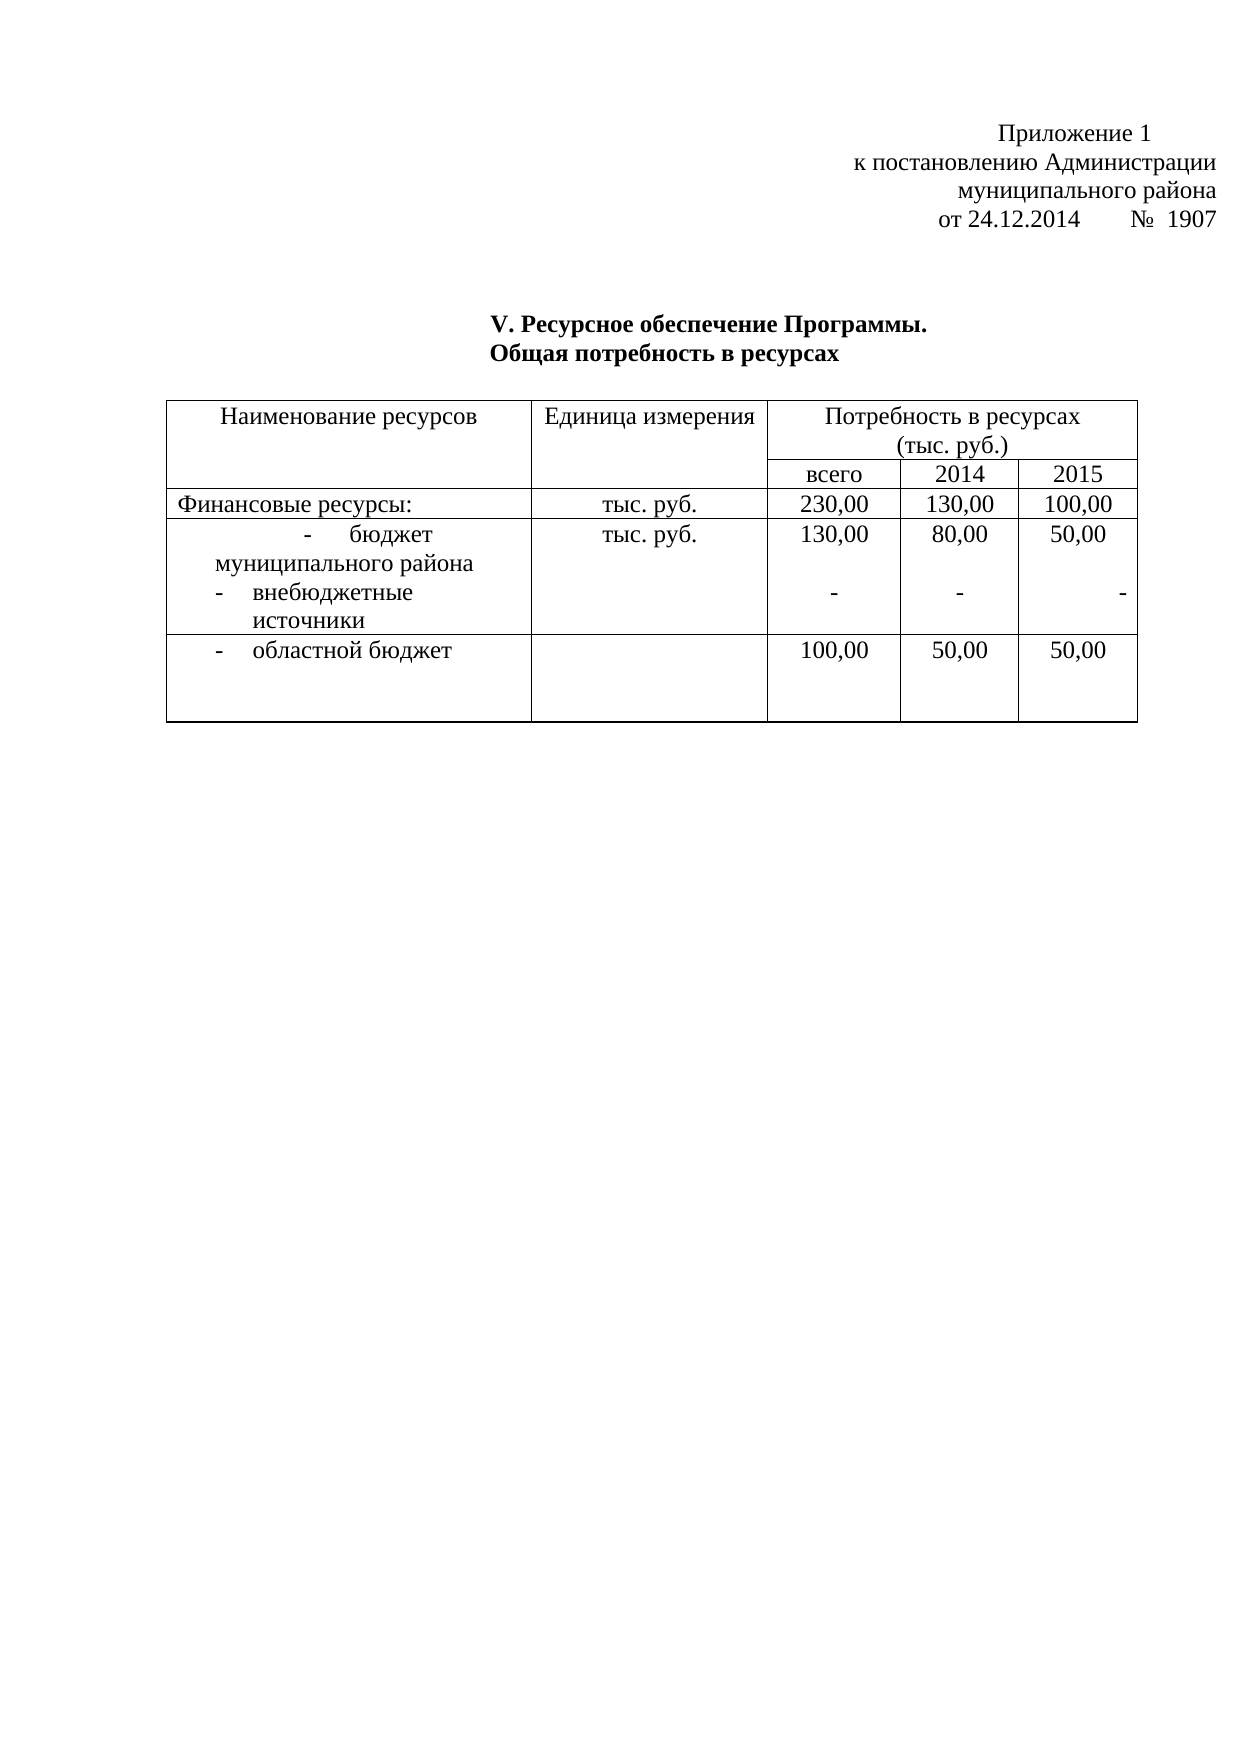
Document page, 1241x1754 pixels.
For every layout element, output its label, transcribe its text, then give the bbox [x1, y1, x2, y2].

table_cell тыс. руб. [532, 489, 767, 518]
table_header Наименование ресурсов [167, 401, 531, 488]
text Общая потребность в ресурсах [177, 338, 1152, 366]
table_cell 50,00 [901, 635, 1018, 721]
table_cell 130,00 [901, 489, 1018, 518]
table_cell 50,00 - [1019, 519, 1137, 634]
table_cell 2014 [901, 460, 1018, 488]
table_cell - бюджет муниципального района внебюджетные источники [167, 519, 531, 634]
text Приложение 1 [177, 118, 1152, 147]
text к постановлению Администрации [177, 147, 1217, 176]
table_cell 100,00 [1019, 489, 1137, 518]
table_header Потребность в ресурсах (тыс. руб.) [768, 401, 1137, 458]
table_cell 80,00 - [901, 519, 1018, 634]
table_cell всего [768, 460, 900, 488]
table_cell 130,00 - [768, 519, 900, 634]
table_cell [532, 635, 767, 721]
table_cell областной бюджет [167, 635, 531, 721]
text V. Ресурсное обеспечение Программы. [177, 300, 1152, 338]
table_cell 2015 [1019, 460, 1137, 488]
table_header Единица измерения [532, 401, 767, 488]
table_cell Финансовые ресурсы: [167, 489, 531, 518]
table_cell 230,00 [768, 489, 900, 518]
table_cell тыс. руб. [532, 519, 767, 634]
table_cell 100,00 [768, 635, 900, 721]
table_cell 50,00 [1019, 635, 1137, 721]
text муниципального района от 24.12.2014 № 1907 [162, 176, 1217, 233]
